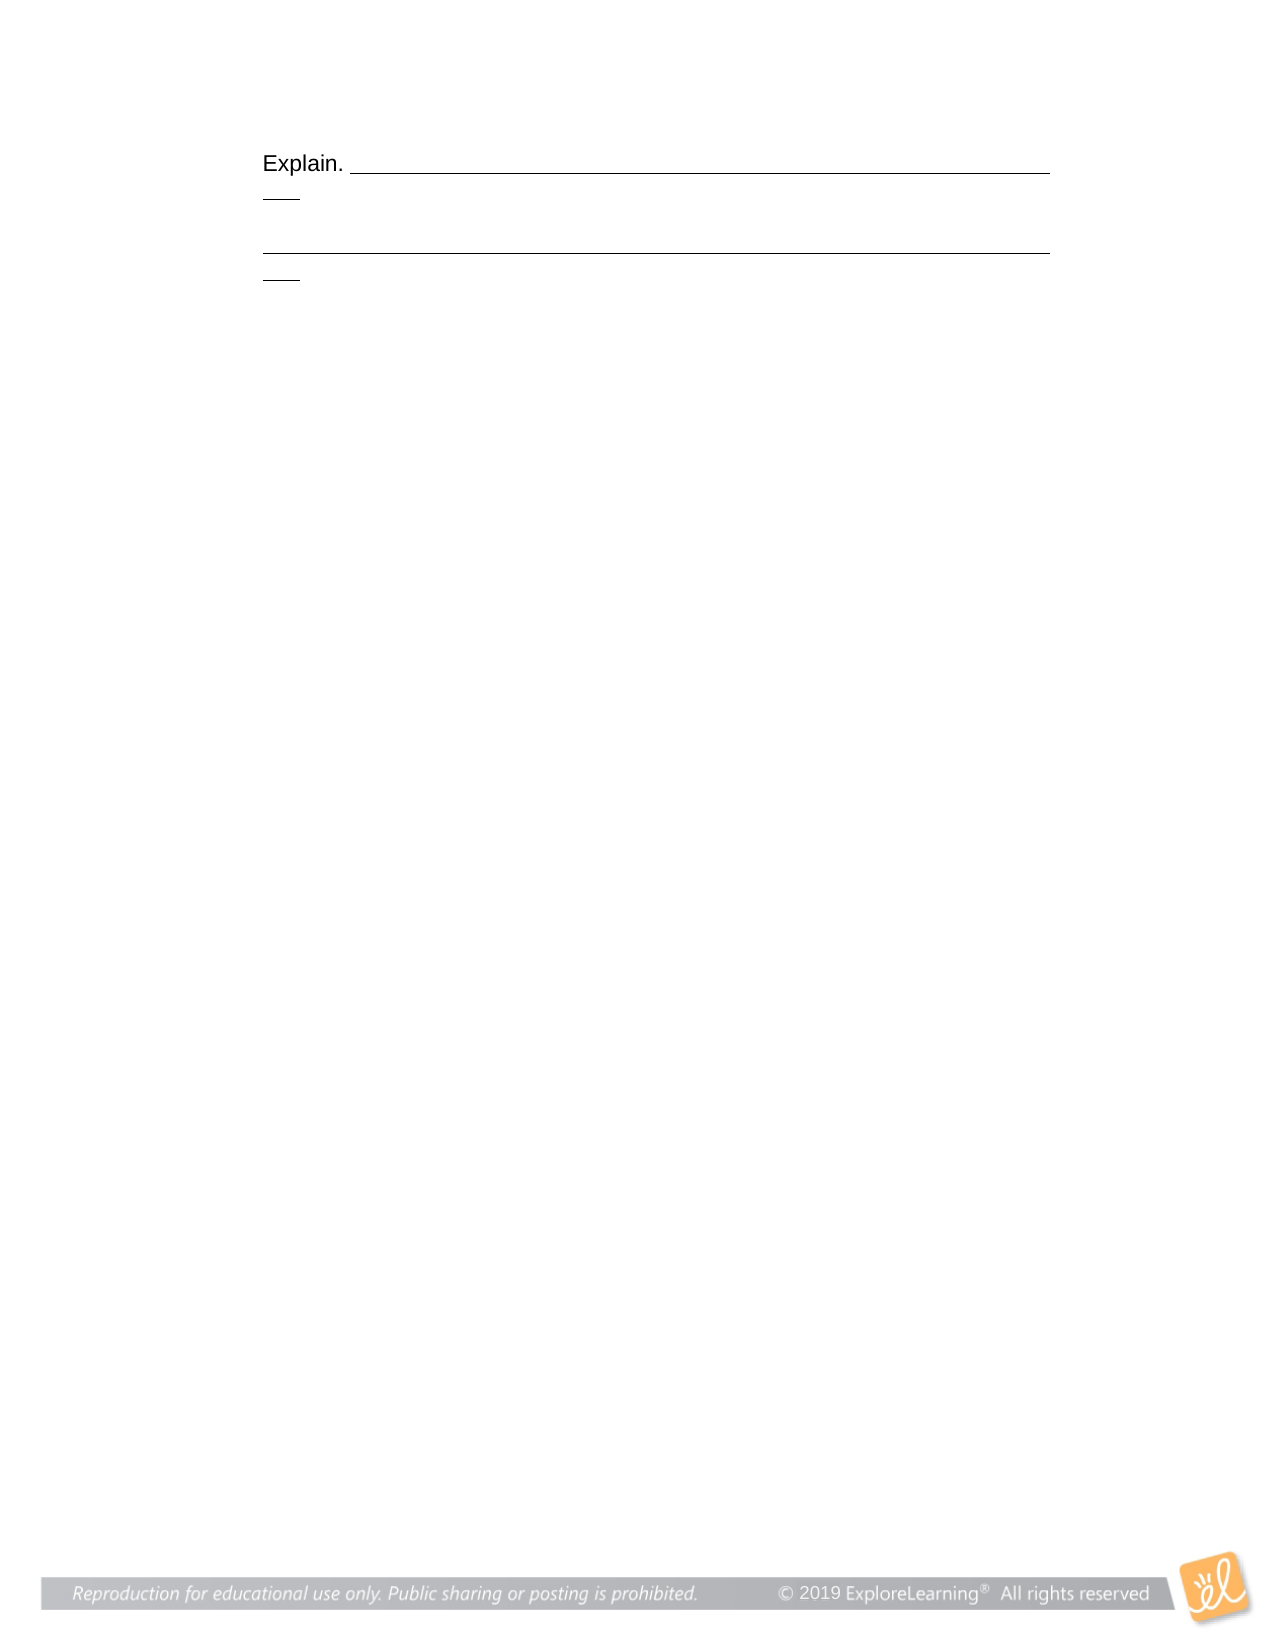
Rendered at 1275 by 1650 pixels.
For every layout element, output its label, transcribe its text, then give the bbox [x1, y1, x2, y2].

list Explain. [262, 150, 1125, 203]
picture [1, 1536, 1275, 1650]
